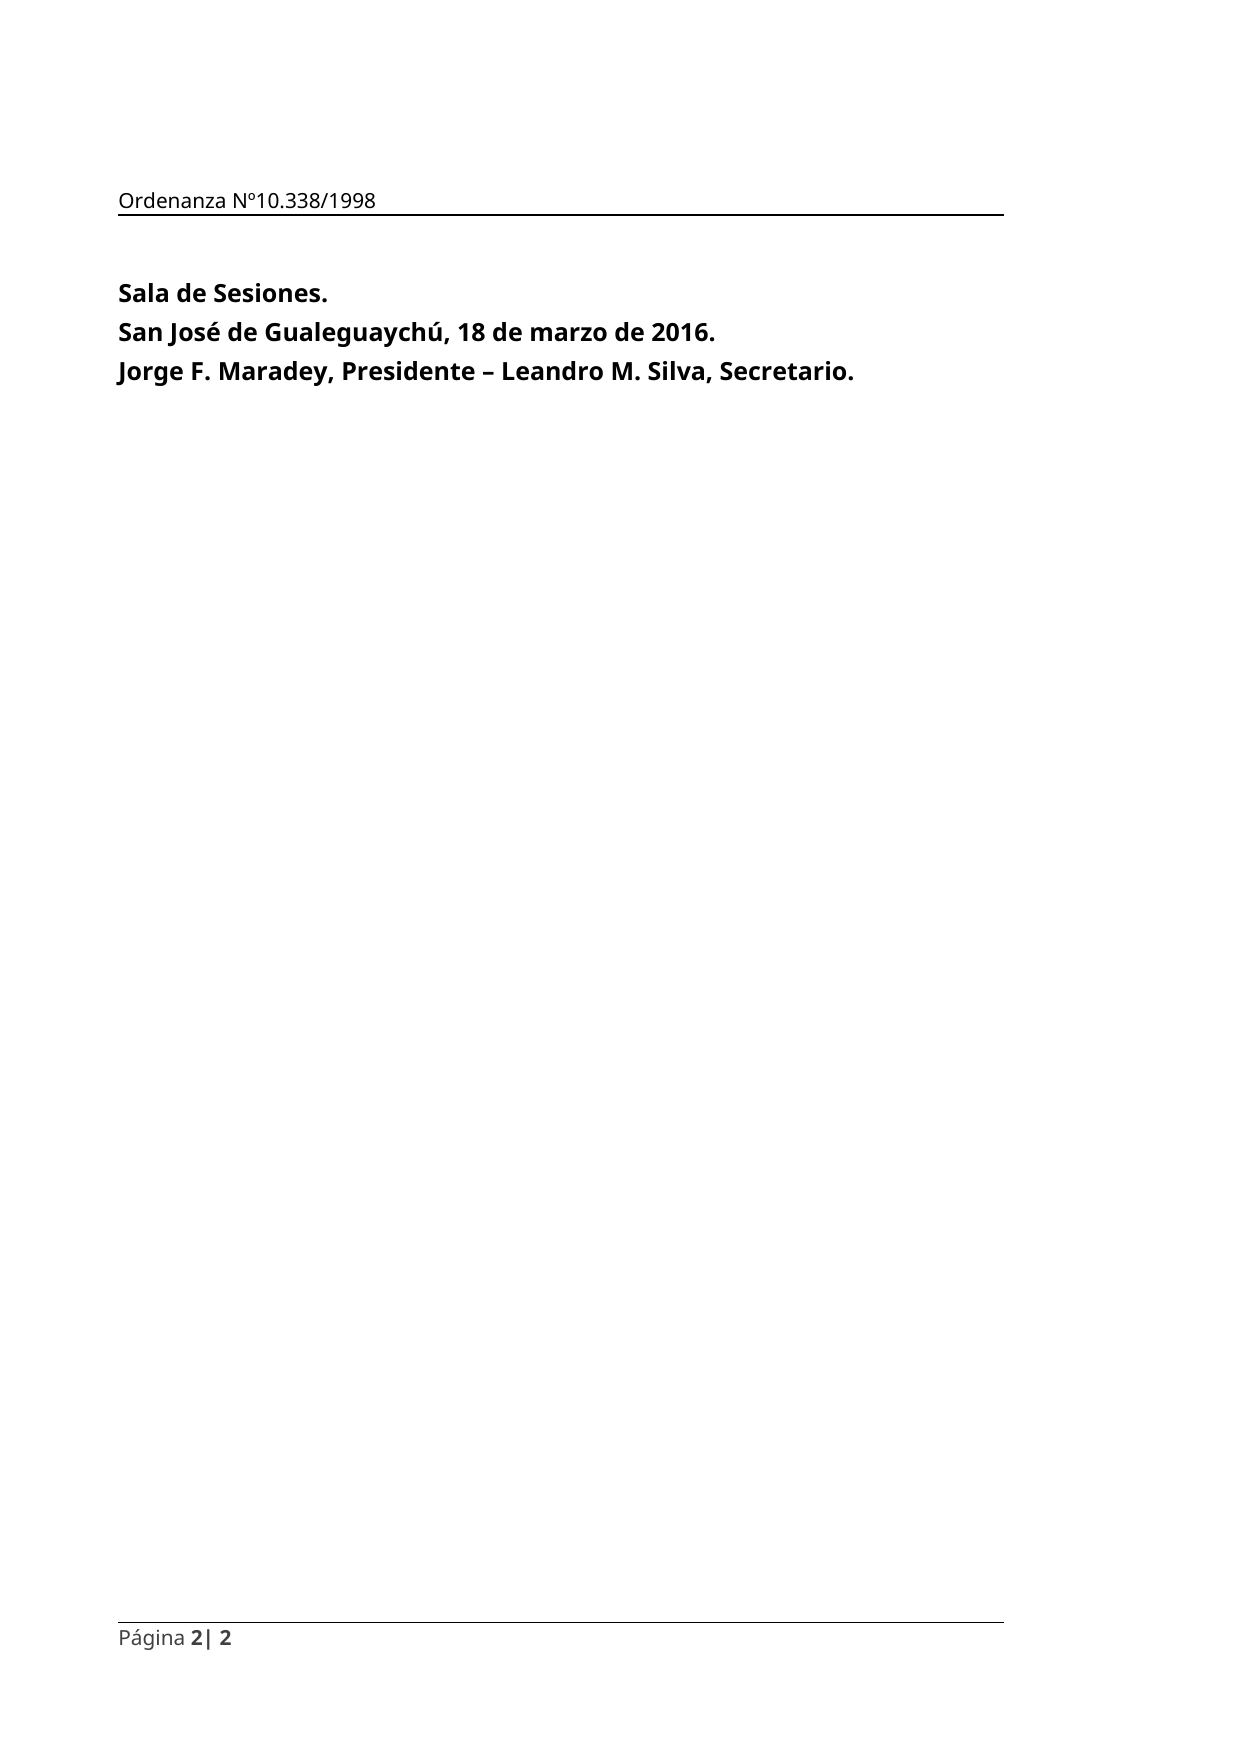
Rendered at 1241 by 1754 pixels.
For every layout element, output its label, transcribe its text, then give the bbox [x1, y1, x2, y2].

text Jorge F. Maradey, Presidente – Leandro M. Silva, Secretario. [118, 354, 1004, 388]
text Sala de Sesiones. [118, 275, 1004, 309]
text San José de Gualeguaychú, 18 de marzo de 2016. [118, 314, 1004, 349]
